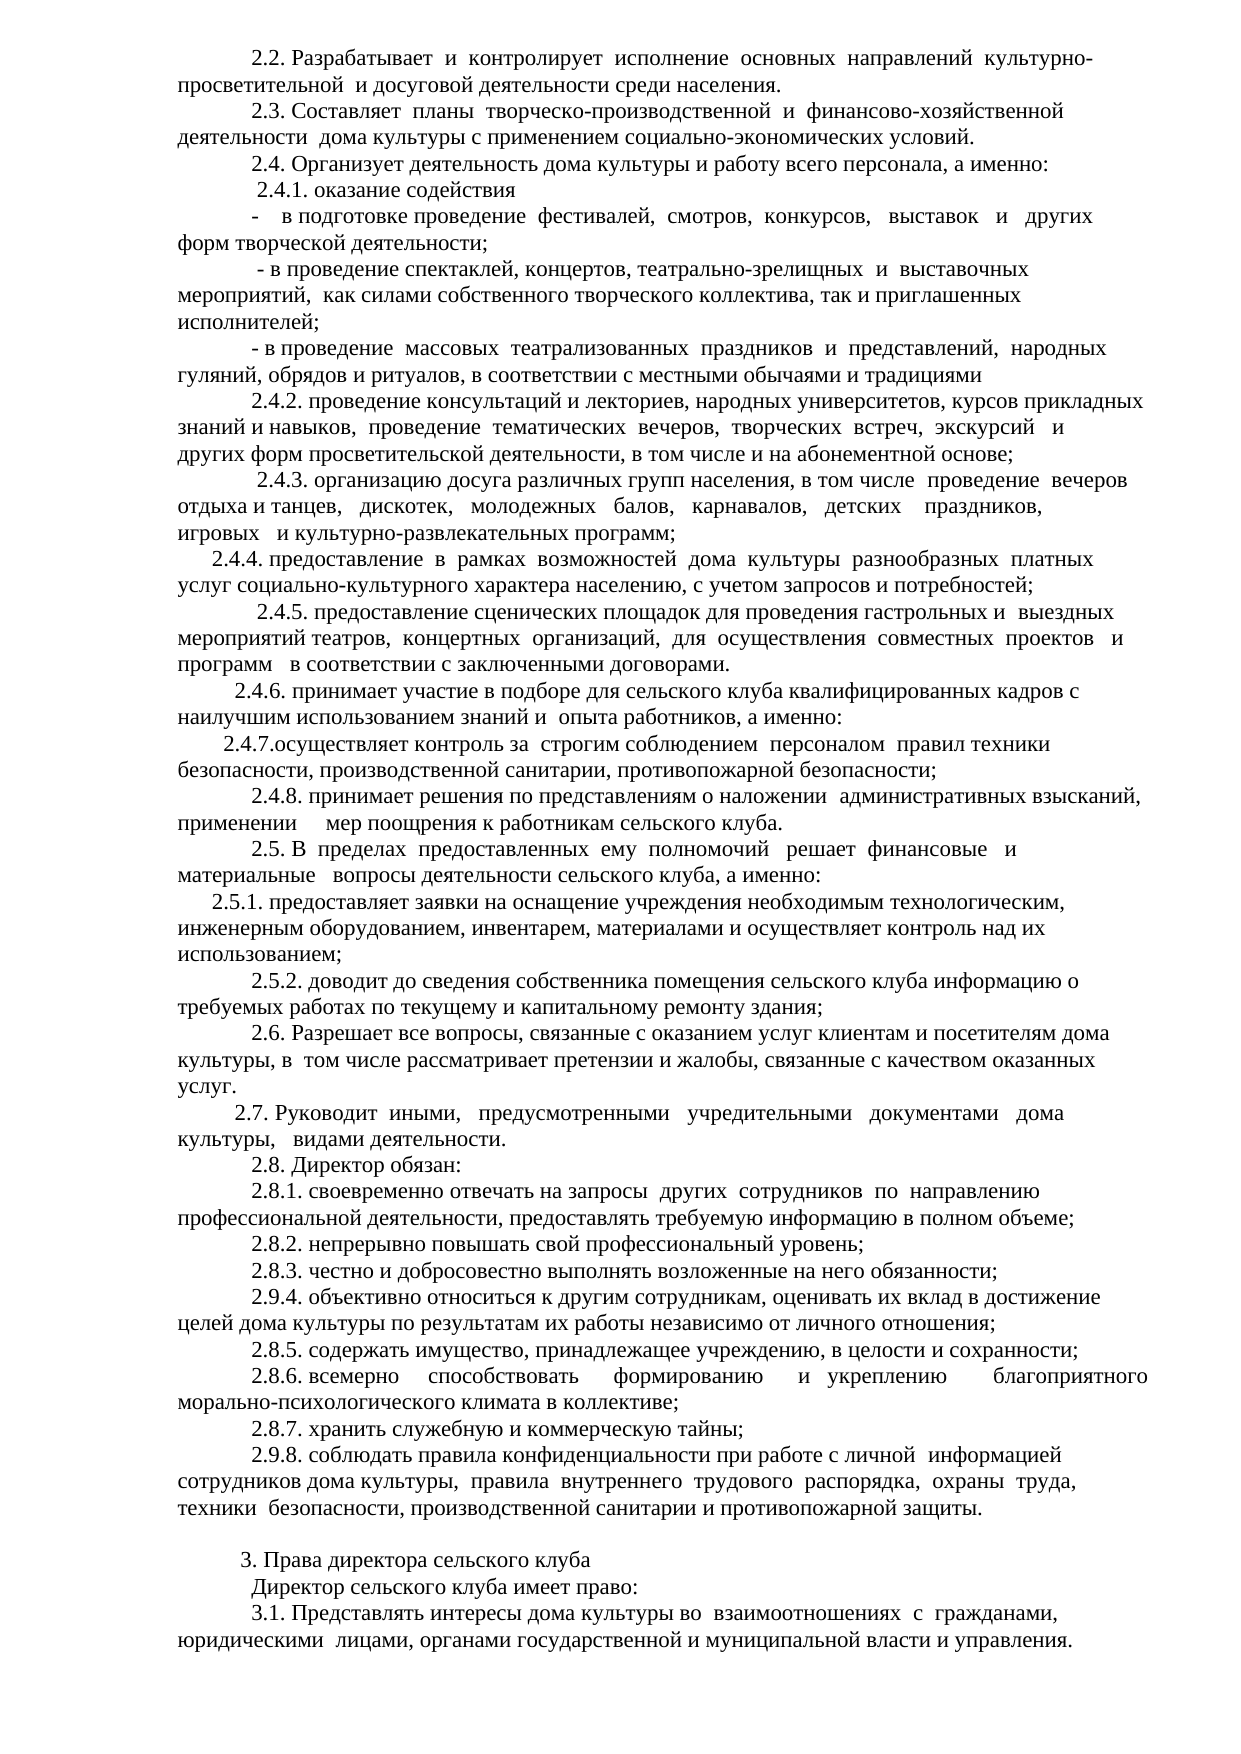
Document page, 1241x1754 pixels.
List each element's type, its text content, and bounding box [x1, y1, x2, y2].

text 2.5.1. предоставляет заявки на оснащение учреждения необходимым технологическим, инженерным оборудованием, инвентарем, материалами и осуществляет контроль над их использованием; [177, 888, 1152, 967]
text 2.8.3. честно и добросовестно выполнять возложенные на него обязанности; [177, 1257, 1152, 1283]
text - в подготовке проведение фестивалей, смотров, конкурсов, выставок и других форм творческой деятельности; [177, 202, 1152, 255]
text 2.4.4. предоставление в рамках возможностей дома культуры разнообразных платных услуг социально-культурного характера населению, с учетом запросов и потребностей; [177, 545, 1152, 598]
text 2.4.3. организацию досуга различных групп населения, в том числе проведение вечеров отдыха и танцев, дискотек, молодежных балов, карнавалов, детских праздников, игровых и культурно-развлекательных программ; [177, 466, 1152, 545]
text - в проведение массовых театрализованных праздников и представлений, народных гуляний, обрядов и ритуалов, в соответствии с местными обычаями и традициями [177, 334, 1152, 387]
text 2.8.7. хранить служебную и коммерческую тайны; [177, 1415, 1152, 1441]
text 2.8.6. всемерно способствовать формированию и укреплению благоприятного морально-психологического климата в коллективе; [177, 1362, 1152, 1415]
text 2.4.7.осуществляет контроль за строгим соблюдением персоналом правил техники безопасности, производственной санитарии, противопожарной безопасности; [177, 729, 1152, 782]
text 2.4.5. предоставление сценических площадок для проведения гастрольных и выездных мероприятий театров, концертных организаций, для осуществления совместных проектов и программ в соответствии с заключенными договорами. [177, 598, 1152, 677]
text 2.8. Директор обязан: [177, 1151, 1152, 1178]
text Директор сельского клуба имеет право: [177, 1573, 1152, 1599]
text 2.9.8. соблюдать правила конфиденциальности при работе с личной информацией сотрудников дома культуры, правила внутреннего трудового распорядка, охраны труда, техники безопасности, производственной санитарии и противопожарной защиты. [177, 1441, 1152, 1520]
text 2.4.8. принимает решения по представлениям о наложении административных взысканий, применении мер поощрения к работникам сельского клуба. [177, 782, 1152, 835]
text 2.8.1. своевременно отвечать на запросы других сотрудников по направлению профессиональной деятельности, предоставлять требуемую информацию в полном объеме; [177, 1178, 1152, 1230]
text 2.3. Составляет планы творческо-производственной и финансово-хозяйственной деятельности дома культуры с применением социально-экономических условий. [177, 97, 1152, 150]
text 3.1. Представлять интересы дома культуры во взаимоотношениях с гражданами, юридическими лицами, органами государственной и муниципальной власти и управления. [177, 1599, 1152, 1652]
text 2.4.2. проведение консультаций и лекториев, народных университетов, курсов прикладных знаний и навыков, проведение тематических вечеров, творческих встреч, экскурсий и других форм просветительской деятельности, в том числе и на абонементной основе; [177, 387, 1152, 466]
text 2.5.2. доводит до сведения собственника помещения сельского клуба информацию о требуемых работах по текущему и капитальному ремонту здания; [177, 967, 1152, 1019]
text 2.2. Разрабатывает и контролирует исполнение основных направлений культурно-просветительной и досуговой деятельности среди населения. [177, 44, 1152, 97]
text 2.4.6. принимает участие в подборе для сельского клуба квалифицированных кадров с наилучшим использованием знаний и опыта работников, а именно: [177, 677, 1152, 729]
text 3. Права директора сельского клуба [177, 1547, 1152, 1573]
text 2.7. Руководит иными, предусмотренными учредительными документами дома культуры, видами деятельности. [177, 1098, 1152, 1151]
text 2.9.4. объективно относиться к другим сотрудникам, оценивать их вклад в достижение целей дома культуры по результатам их работы независимо от личного отношения; [177, 1283, 1152, 1336]
text 2.6. Разрешает все вопросы, связанные с оказанием услуг клиентам и посетителям дома культуры, в том числе рассматривает претензии и жалобы, связанные с качеством оказанных услуг. [177, 1019, 1152, 1098]
text 2.8.2. непрерывно повышать свой профессиональный уровень; [177, 1230, 1152, 1257]
text 2.4.1. оказание содействия [177, 176, 1152, 202]
text 2.8.5. содержать имущество, принадлежащее учреждению, в целости и сохранности; [177, 1336, 1152, 1362]
text 2.5. В пределах предоставленных ему полномочий решает финансовые и материальные вопросы деятельности сельского клуба, а именно: [177, 835, 1152, 888]
text 2.4. Организует деятельность дома культуры и работу всего персонала, а именно: [177, 150, 1152, 176]
text - в проведение спектаклей, концертов, театрально-зрелищных и выставочных мероприятий, как силами собственного творческого коллектива, так и приглашенных исполнителей; [177, 255, 1152, 334]
